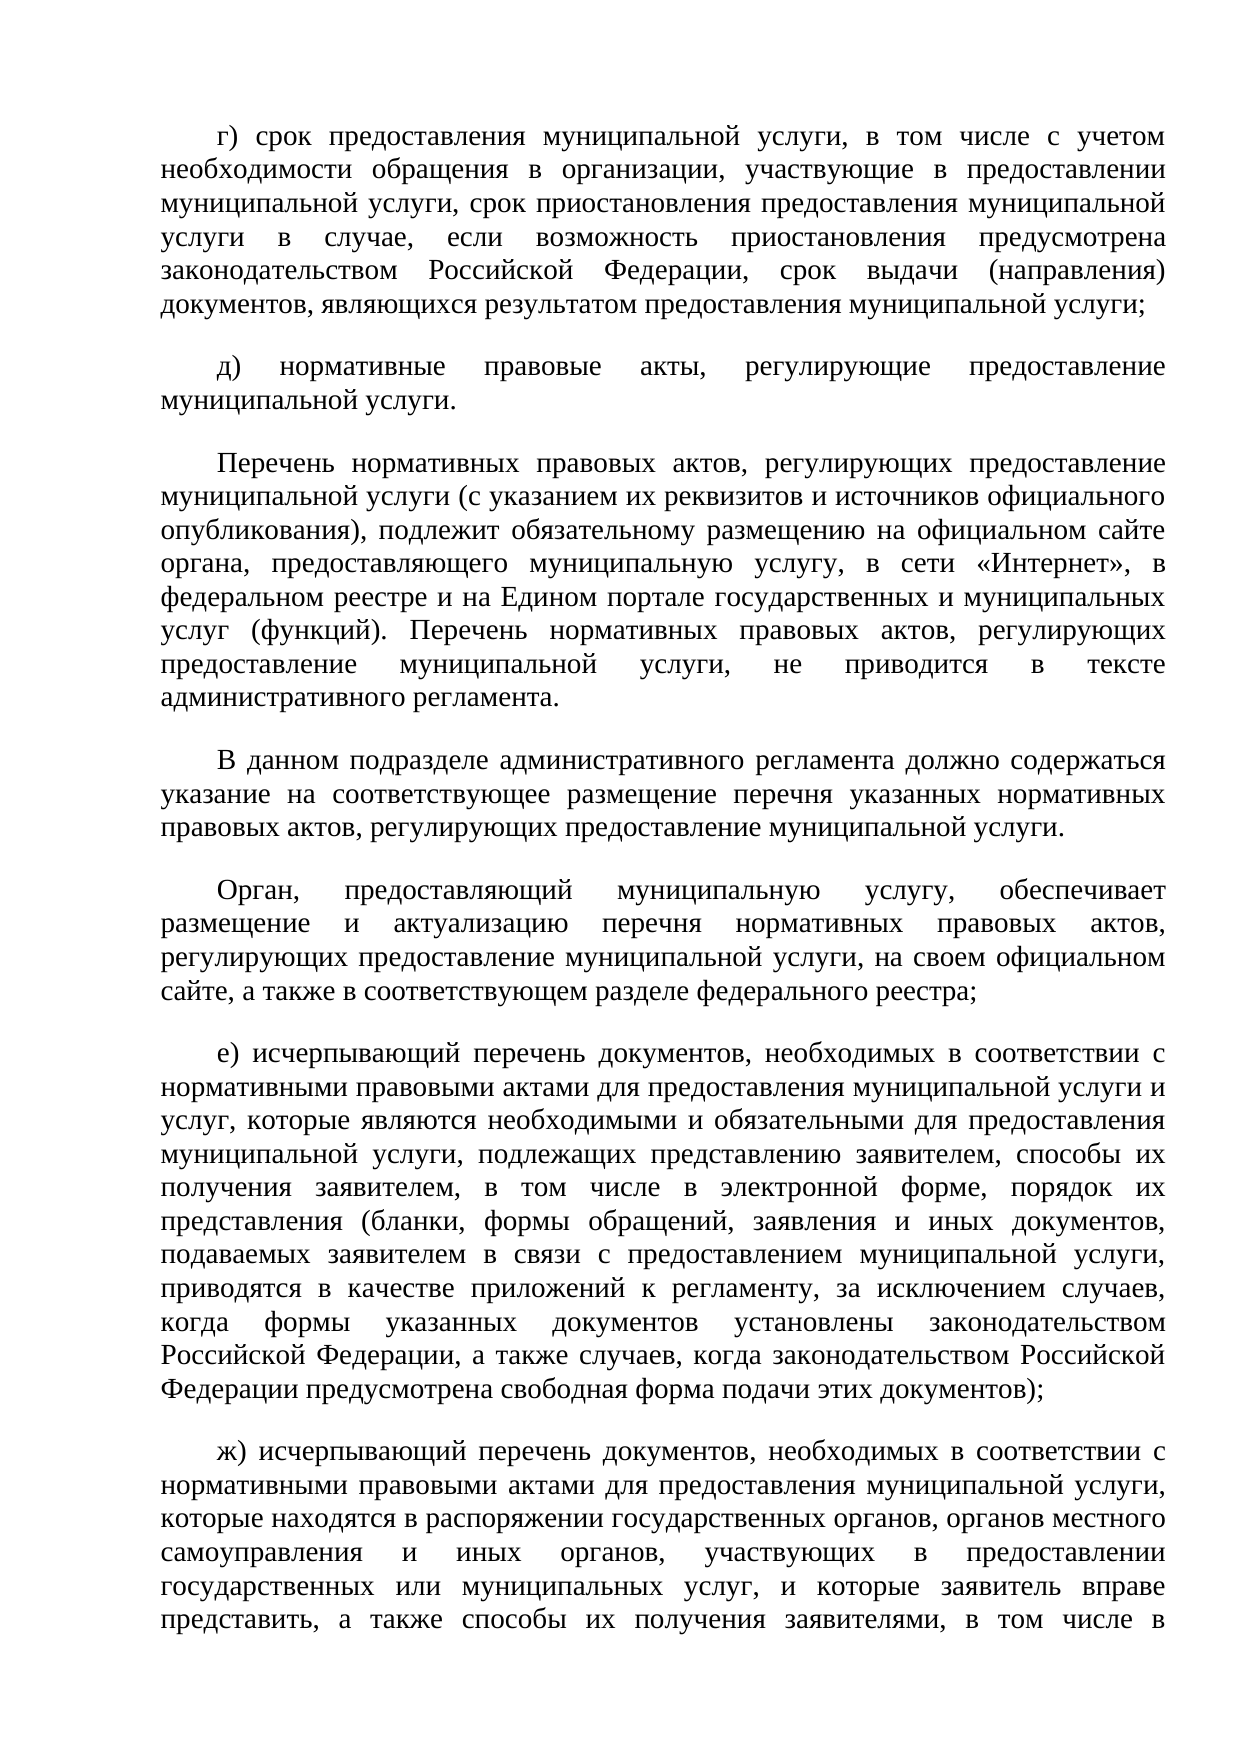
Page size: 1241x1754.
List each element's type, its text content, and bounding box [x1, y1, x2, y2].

text е) исчерпывающий перечень документов, необходимых в соответствии с нормативными правовыми актами для предоставления муниципальной услуги и услуг, которые являются необходимыми и обязательными для предоставления муниципальной услуги, подлежащих представлению заявителем, способы их получения заявителем, в том числе в электронной форме, порядок их представления (бланки, формы обращений, заявления и иных документов, подаваемых заявителем в связи с предоставлением муниципальной услуги, приводятся в качестве приложений к регламенту, за исключением случаев, когда формы указанных документов установлены законодательством Российской Федерации, а также случаев, когда законодательством Российской Федерации предусмотрена свободная форма подачи этих документов); [160, 1035, 1167, 1404]
text В данном подразделе административного регламента должно содержаться указание на соответствующее размещение перечня указанных нормативных правовых актов, регулирующих предоставление муниципальной услуги. [160, 742, 1167, 843]
text д) нормативные правовые акты, регулирующие предоставление муниципальной услуги. [160, 348, 1167, 416]
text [160, 1433, 1167, 1635]
text Орган, предоставляющий муниципальную услугу, обеспечивает размещение и актуализацию перечня нормативных правовых актов, регулирующих предоставление муниципальной услуги, на своем официальном сайте, а также в соответствующем разделе федерального реестра; [160, 872, 1167, 1006]
text Перечень нормативных правовых актов, регулирующих предоставление муниципальной услуги (с указанием их реквизитов и источников официального опубликования), подлежит обязательному размещению на официальном сайте органа, предоставляющего муниципальную услугу, в сети «Интернет», в федеральном реестре и на Едином портале государственных и муниципальных услуг (функций). Перечень нормативных правовых актов, регулирующих предоставление муниципальной услуги, не приводится в тексте административного регламента. [160, 445, 1167, 713]
text г) срок предоставления муниципальной услуги, в том числе с учетом необходимости обращения в организации, участвующие в предоставлении муниципальной услуги, срок приостановления предоставления муниципальной услуги в случае, если возможность приостановления предусмотрена законодательством Российской Федерации, срок выдачи (направления) документов, являющихся результатом предоставления муниципальной услуги; [160, 118, 1167, 319]
